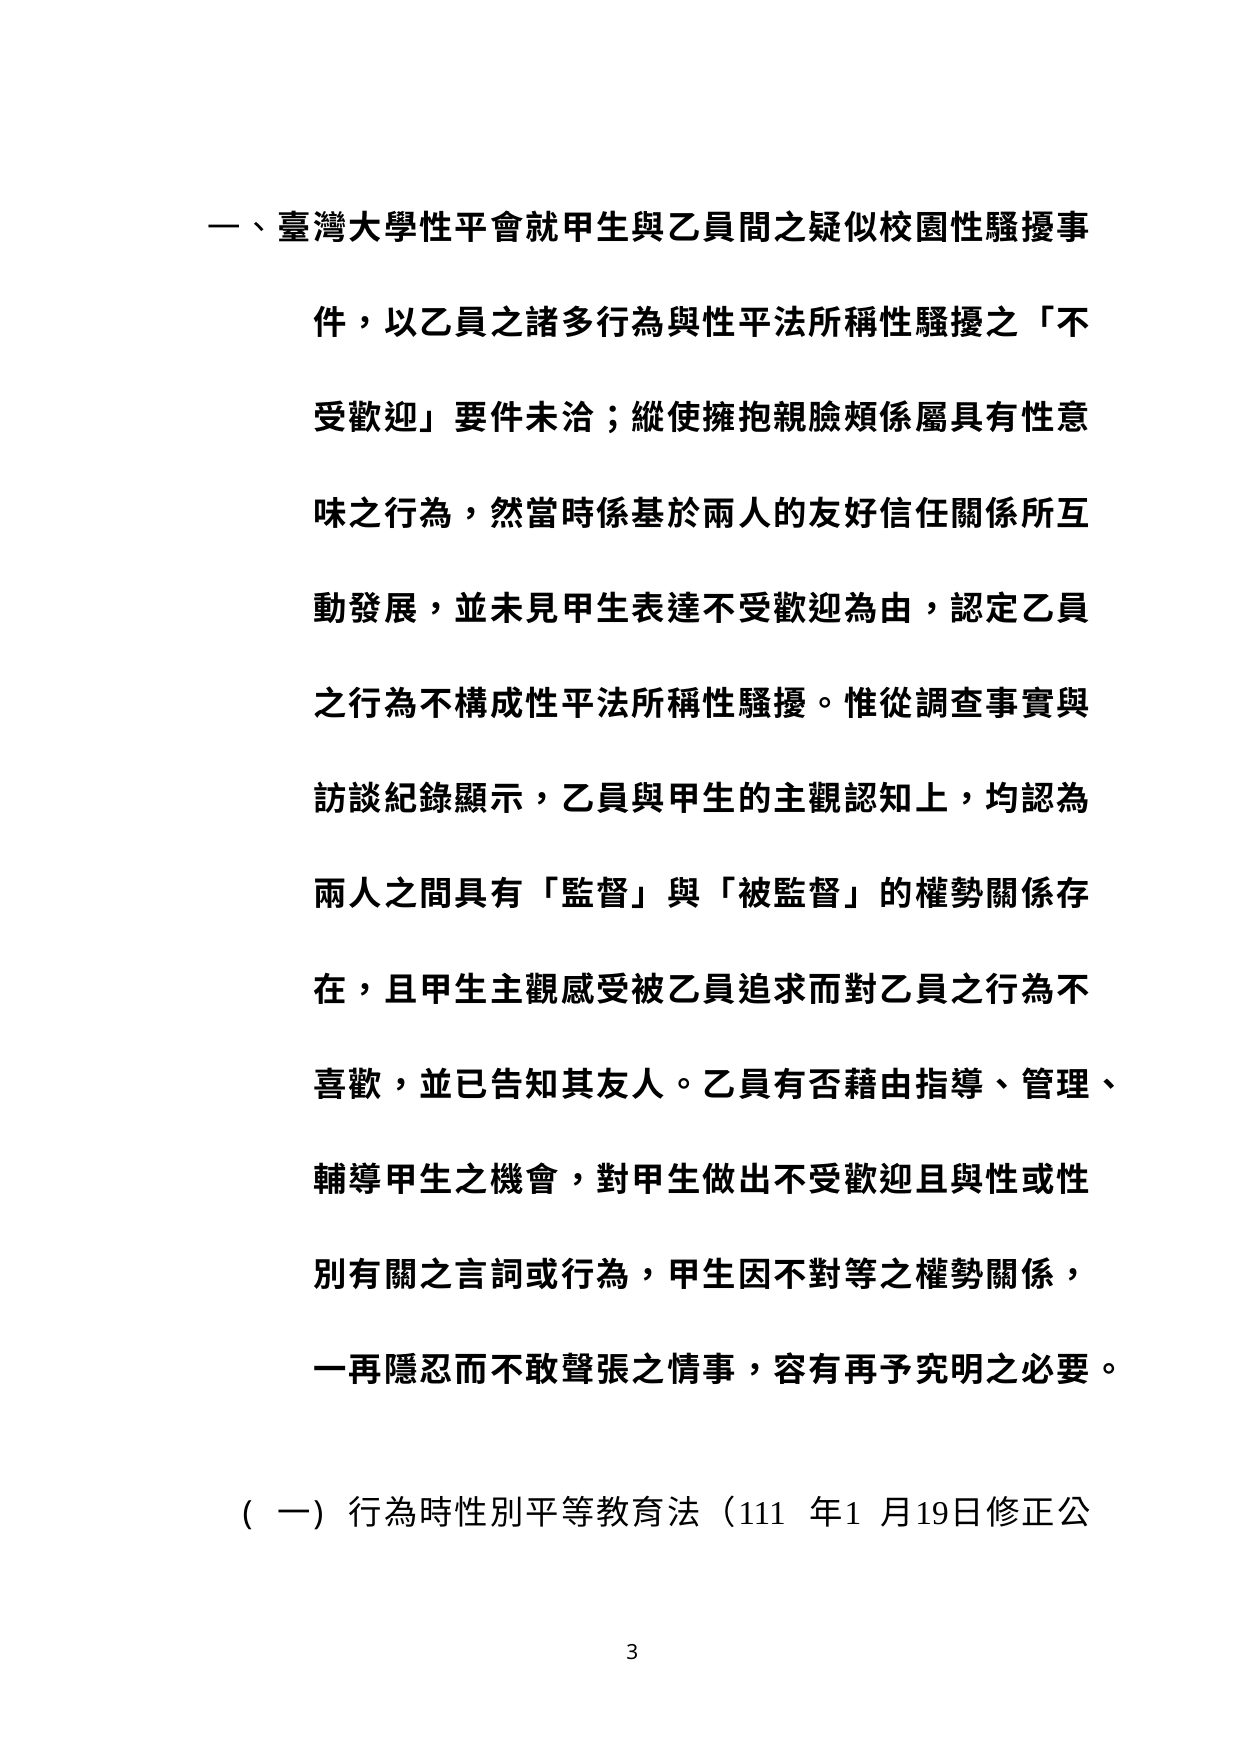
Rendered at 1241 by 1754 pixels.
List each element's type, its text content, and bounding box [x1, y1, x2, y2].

subtitle 臺灣大學性平會就甲生與乙員間之疑似校園性騷擾事件，以乙員之諸多行為與性平法所稱性騷擾之「不受歡迎」要件未洽；縱使擁抱親臉頰係屬具有性意味之行為，然當時係基於兩人的友好信任關係所互動發展，並未見甲生表達不受歡迎為由，認定乙員之行為不構成性平法所稱性騷擾。惟從調查事實與訪談紀錄顯示，乙員與甲生的主觀認知上，均認為兩人之間具有「監督」與「被監督」的權勢關係存在，且甲生主觀感受被乙員追求而對乙員之行為不喜歡，並已告知其友人。乙員有否藉由指導、管理、輔導甲生之機會，對甲生做出不受歡迎且與性或性別有關之言詞或行為，甲生因不對等之權勢關係，一再隱忍而不敢聲張之情事，容有再予究明之必要。 [207, 177, 1092, 1462]
